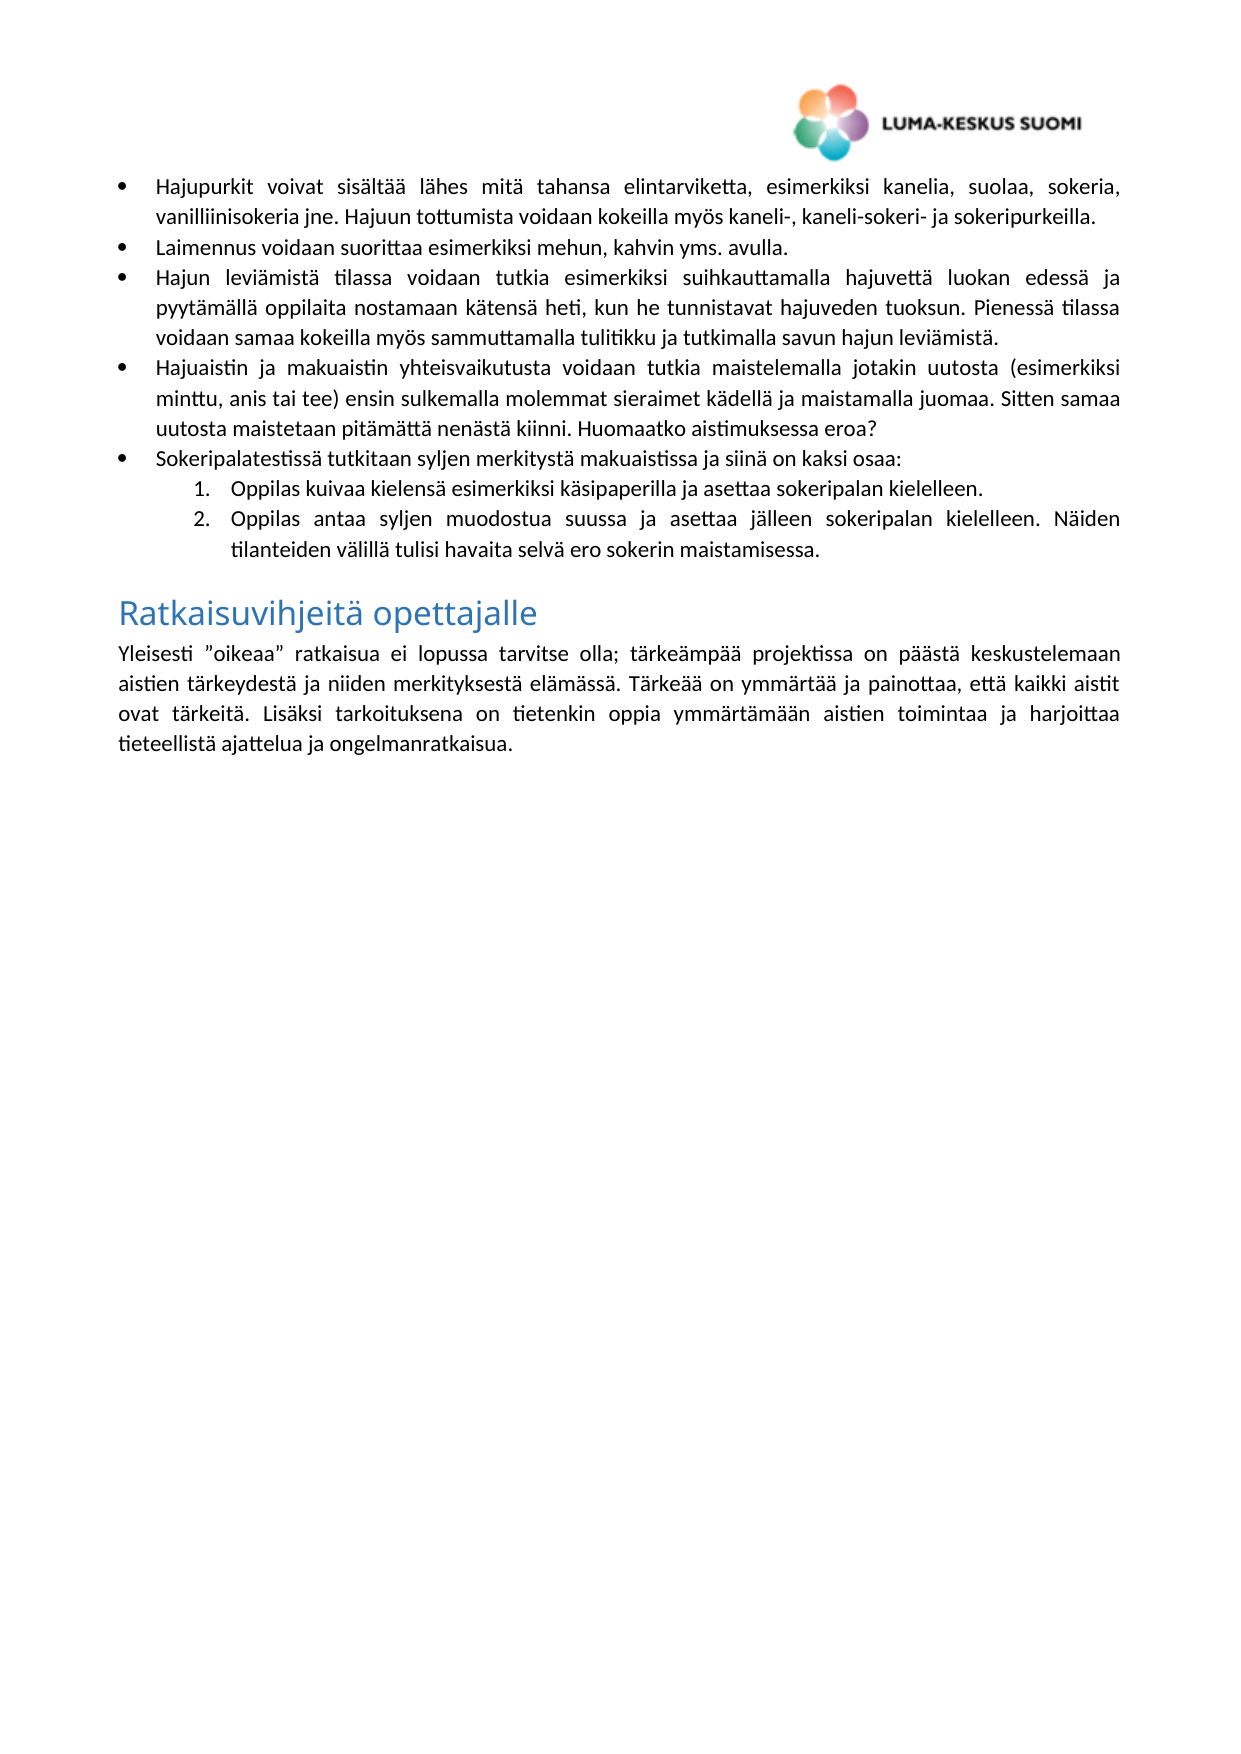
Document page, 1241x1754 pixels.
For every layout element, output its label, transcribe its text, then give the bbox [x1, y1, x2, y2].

picture [783, 73, 1123, 173]
list Sokeripalatestissä tutkitaan syljen merkitystä makuaistissa ja siinä on kaksi osaa: [118, 444, 1122, 472]
list Hajun leviämistä tilassa voidaan tutkia esimerkiksi suihkauttamalla hajuvettä luokan edessä ja pyytämällä oppilaita nostamaan kätensä heti, kun he tunnistavat hajuveden tuoksun. Pienessä tilassa voidaan samaa kokeilla myös sammuttamalla tulitikku ja tutkimalla savun hajun leviämistä. [118, 263, 1122, 351]
list Laimennus voidaan suorittaa esimerkiksi mehun, kahvin yms. avulla. [118, 233, 1122, 261]
list Hajupurkit voivat sisältää lähes mitä tahansa elintarviketta, esimerkiksi kanelia, suolaa, sokeria, vanilliinisokeria jne. Hajuun tottumista voidaan kokeilla myös kaneli-, kaneli-sokeri- ja sokeripurkeilla. [118, 172, 1122, 230]
list Hajuaistin ja makuaistin yhteisvaikutusta voidaan tutkia maistelemalla jotakin uutosta (esimerkiksi minttu, anis tai tee) ensin sulkemalla molemmat sieraimet kädellä ja maistamalla juomaa. Sitten samaa uutosta maistetaan pitämättä nenästä kiinni. Huomaatko aistimuksessa eroa? [118, 353, 1122, 442]
list Oppilas antaa syljen muodostua suussa ja asettaa jälleen sokeripalan kielelleen. Näiden tilanteiden välillä tulisi havaita selvä ero sokerin maistamisessa. [193, 504, 1122, 563]
subtitle Ratkaisuvihjeitä opettajalle [118, 590, 1122, 635]
text Yleisesti ”oikeaa” ratkaisua ei lopussa tarvitse olla; tärkeämpää projektissa on päästä keskustelemaan aistien tärkeydestä ja niiden merkityksestä elämässä. Tärkeää on ymmärtää ja painottaa, että kaikki aistit ovat tärkeitä. Lisäksi tarkoituksena on tietenkin oppia ymmärtämään aistien toimintaa ja harjoittaa tieteellistä ajattelua ja ongelmanratkaisua. [118, 639, 1122, 757]
list Oppilas kuivaa kielensä esimerkiksi käsipaperilla ja asettaa sokeripalan kielelleen. [193, 474, 1122, 502]
